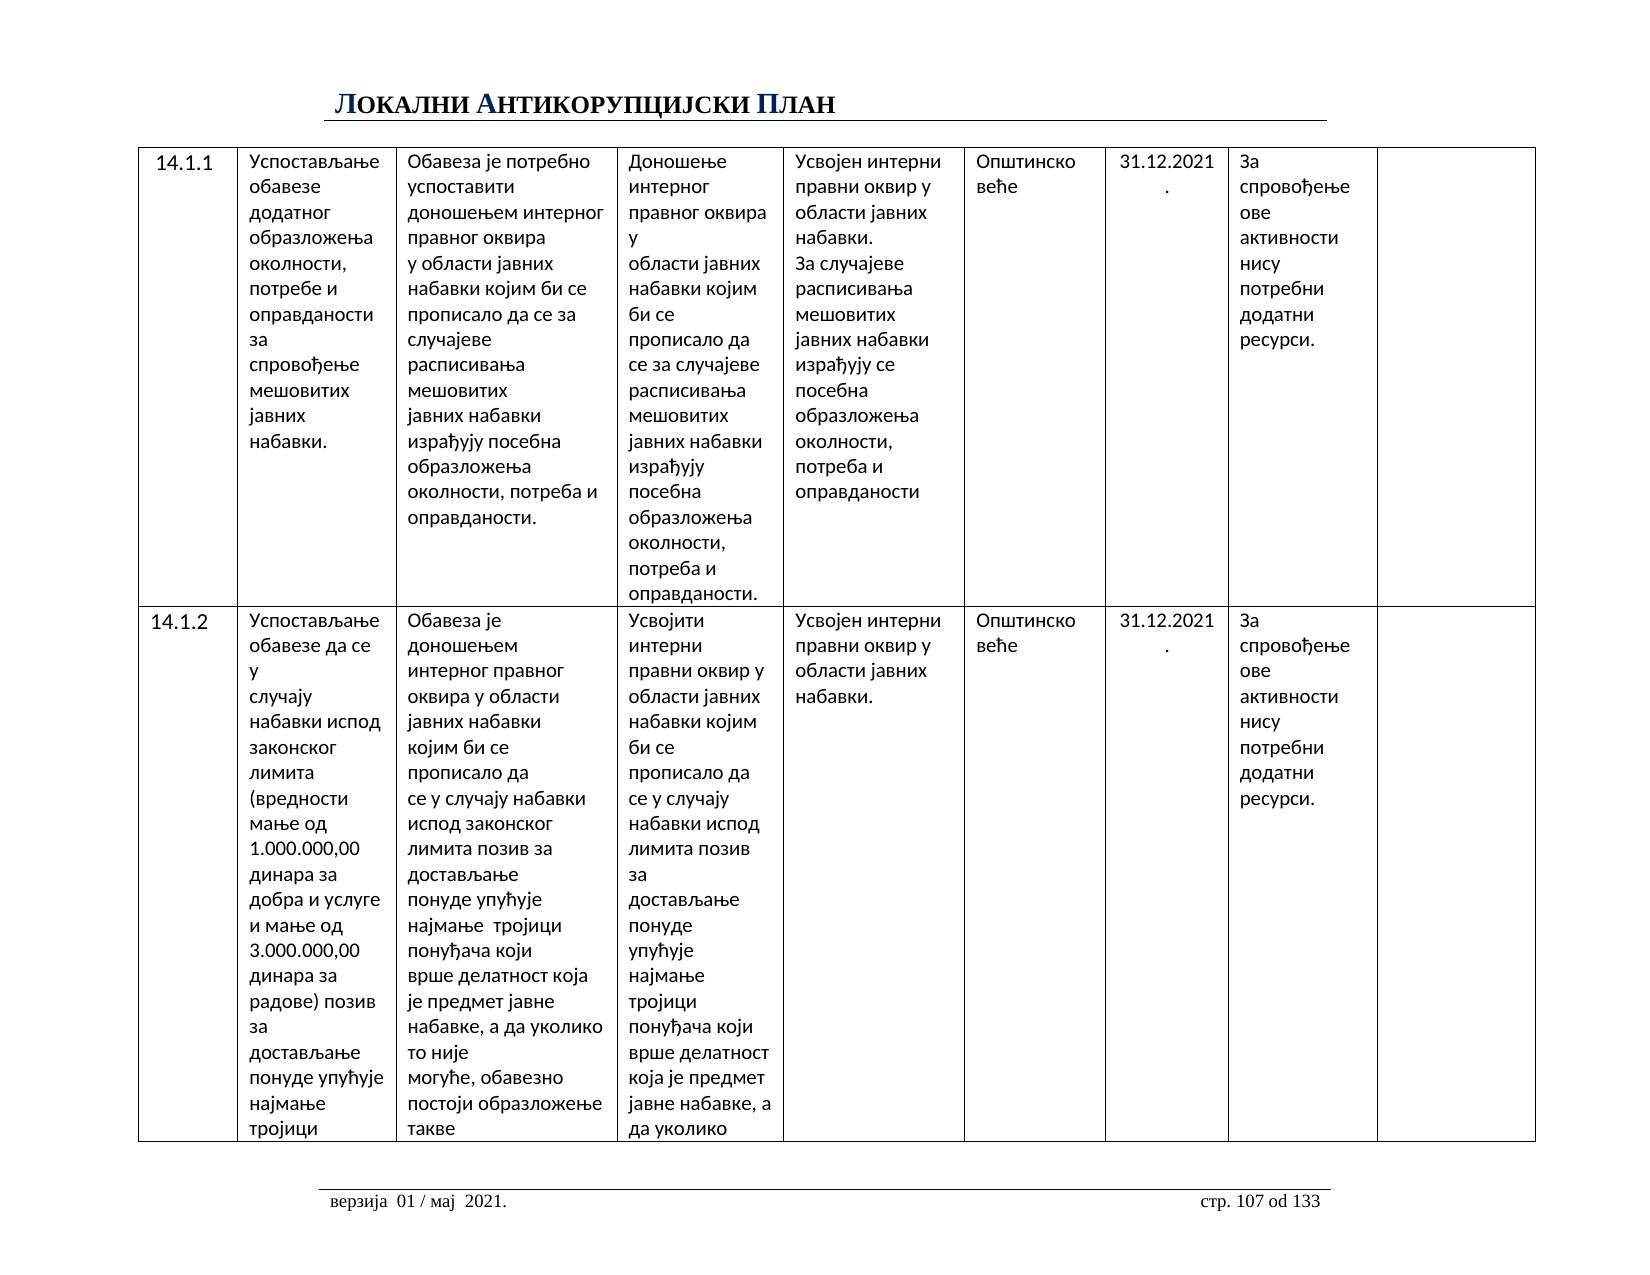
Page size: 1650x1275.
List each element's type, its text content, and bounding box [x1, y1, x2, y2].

table_cell [1378, 607, 1535, 1141]
table_cell [1378, 148, 1535, 606]
table_cell 31.12.2021. [1106, 148, 1228, 606]
table_cell 14.1.1 [139, 148, 237, 606]
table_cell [784, 607, 964, 1141]
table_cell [1229, 607, 1377, 1141]
table_cell Доношење интерног правног оквира у области јавних набавки којим би се прописало да се за случајеве расписивања мешовитих јавних набавки израђују посебна образложења околности, потреба и оправданости. [618, 148, 783, 606]
table_cell Општинско веће [965, 148, 1105, 606]
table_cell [618, 607, 783, 1141]
table_cell За спровођење ове активности нису потребни додатни ресурси. [1229, 148, 1377, 606]
table_cell Обавеза је потребно успоставити доношењем интерног правног оквира у области јавних набавки којим би се прописало да се за случајеве расписивања мешовитих јавних набавки израђују посебна образложења околности, потреба и оправданости. [397, 148, 617, 606]
table_cell Општинско веће [965, 607, 1105, 1141]
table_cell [238, 607, 396, 1141]
table_cell Усвојен интерни правни оквир у области јавних набавки. За случајеве расписивања мешовитих јавних набавки израђују се посебна образложења околности, потреба и оправданости [784, 148, 964, 606]
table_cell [397, 607, 617, 1141]
table_cell 31.12.2021. [1106, 607, 1228, 1141]
table_cell 14.1.2 [139, 607, 237, 1141]
table_cell Успостављање обавезе додатног образложења околности, потребе и оправданости за спровођење мешовитих јавних набавки. [238, 148, 396, 606]
